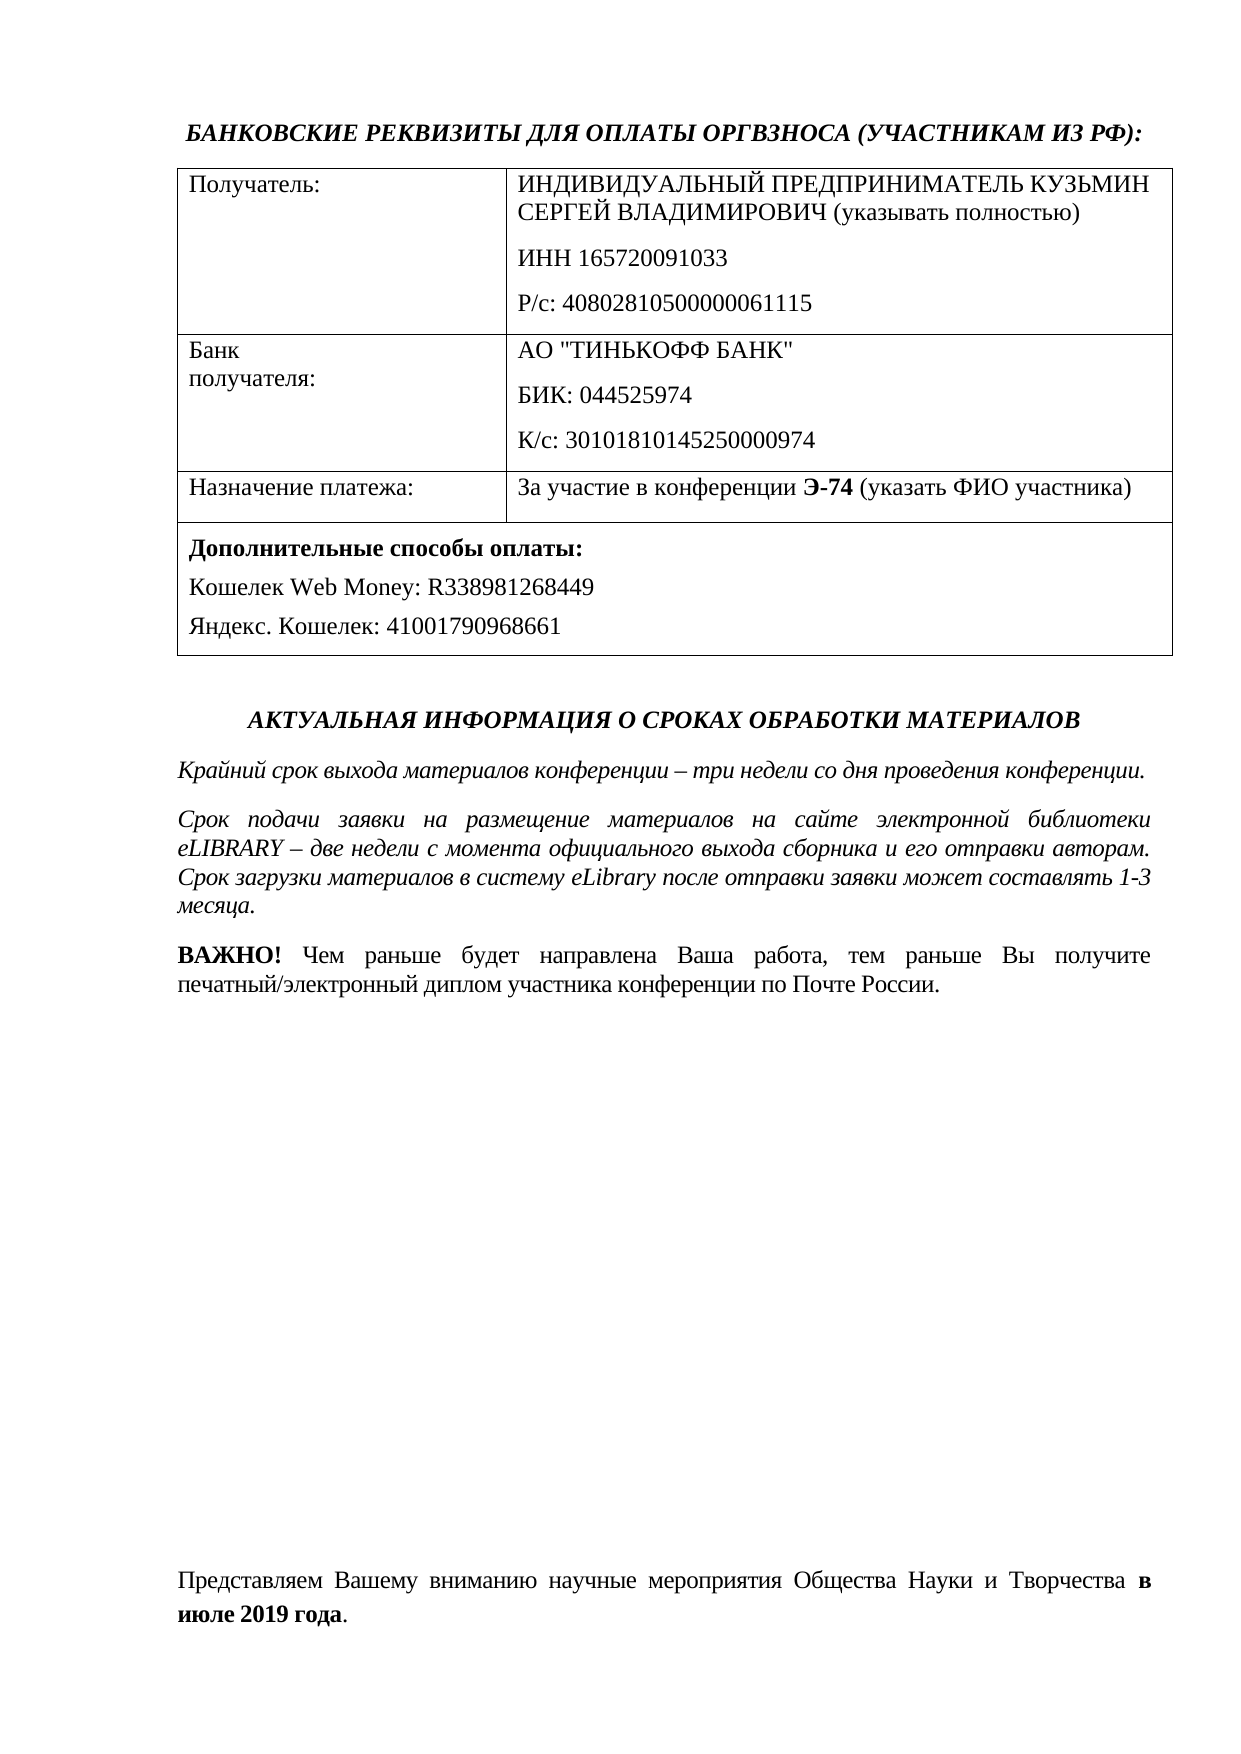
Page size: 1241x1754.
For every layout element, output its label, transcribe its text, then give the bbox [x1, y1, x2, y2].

text Срок подачи заявки на размещение материалов на сайте электронной библиотеки eLIBRARY – две недели с момента официального выхода сборника и его отправки авторам. Срок загрузки материалов в систему eLibrary после отправки заявки может составлять 1-3 месяца. [177, 804, 1152, 919]
text Крайний срок выхода материалов конференции – три недели со дня проведения конференции. [177, 755, 1152, 783]
table_header ИНДИВИДУАЛЬНЫЙ ПРЕДПРИНИМАТЕЛЬ КУЗЬМИН СЕРГЕЙ ВЛАДИМИРОВИЧ (указывать полностью) ИНН 165720091033 Р/с: 40802810500000061115 [507, 169, 1172, 334]
text БАНКОВСКИЕ РЕКВИЗИТЫ ДЛЯ ОПЛАТЫ ОРГВЗНОСА (УЧАСТНИКАМ ИЗ РФ): [177, 118, 1152, 147]
table_cell АО "ТИНЬКОФФ БАНК" БИК: 044525974 К/с: 30101810145250000974 [507, 335, 1172, 471]
table_cell Банк получателя: [178, 335, 506, 471]
table_header Получатель: [178, 169, 506, 334]
text ВАЖНО! Чем раньше будет направлена Ваша работа, тем раньше Вы получите печатный/электронный диплом участника конференции по Почте России. [177, 940, 1152, 998]
table_cell Назначение платежа: [178, 472, 506, 522]
text Представляем Вашему вниманию научные мероприятия Общества Науки и Творчества в июле 2019 года. [177, 1565, 1152, 1628]
table_cell За участие в конференции Э-74 (указать ФИО участника) [507, 472, 1172, 522]
text АКТУАЛЬНАЯ ИНФОРМАЦИЯ О СРОКАХ ОБРАБОТКИ МАТЕРИАЛОВ [177, 705, 1152, 734]
table_cell Дополнительные способы оплаты: Кошелек Web Money: R338981268449 Яндекс. Кошелек: 41001790968661 [178, 523, 1172, 654]
